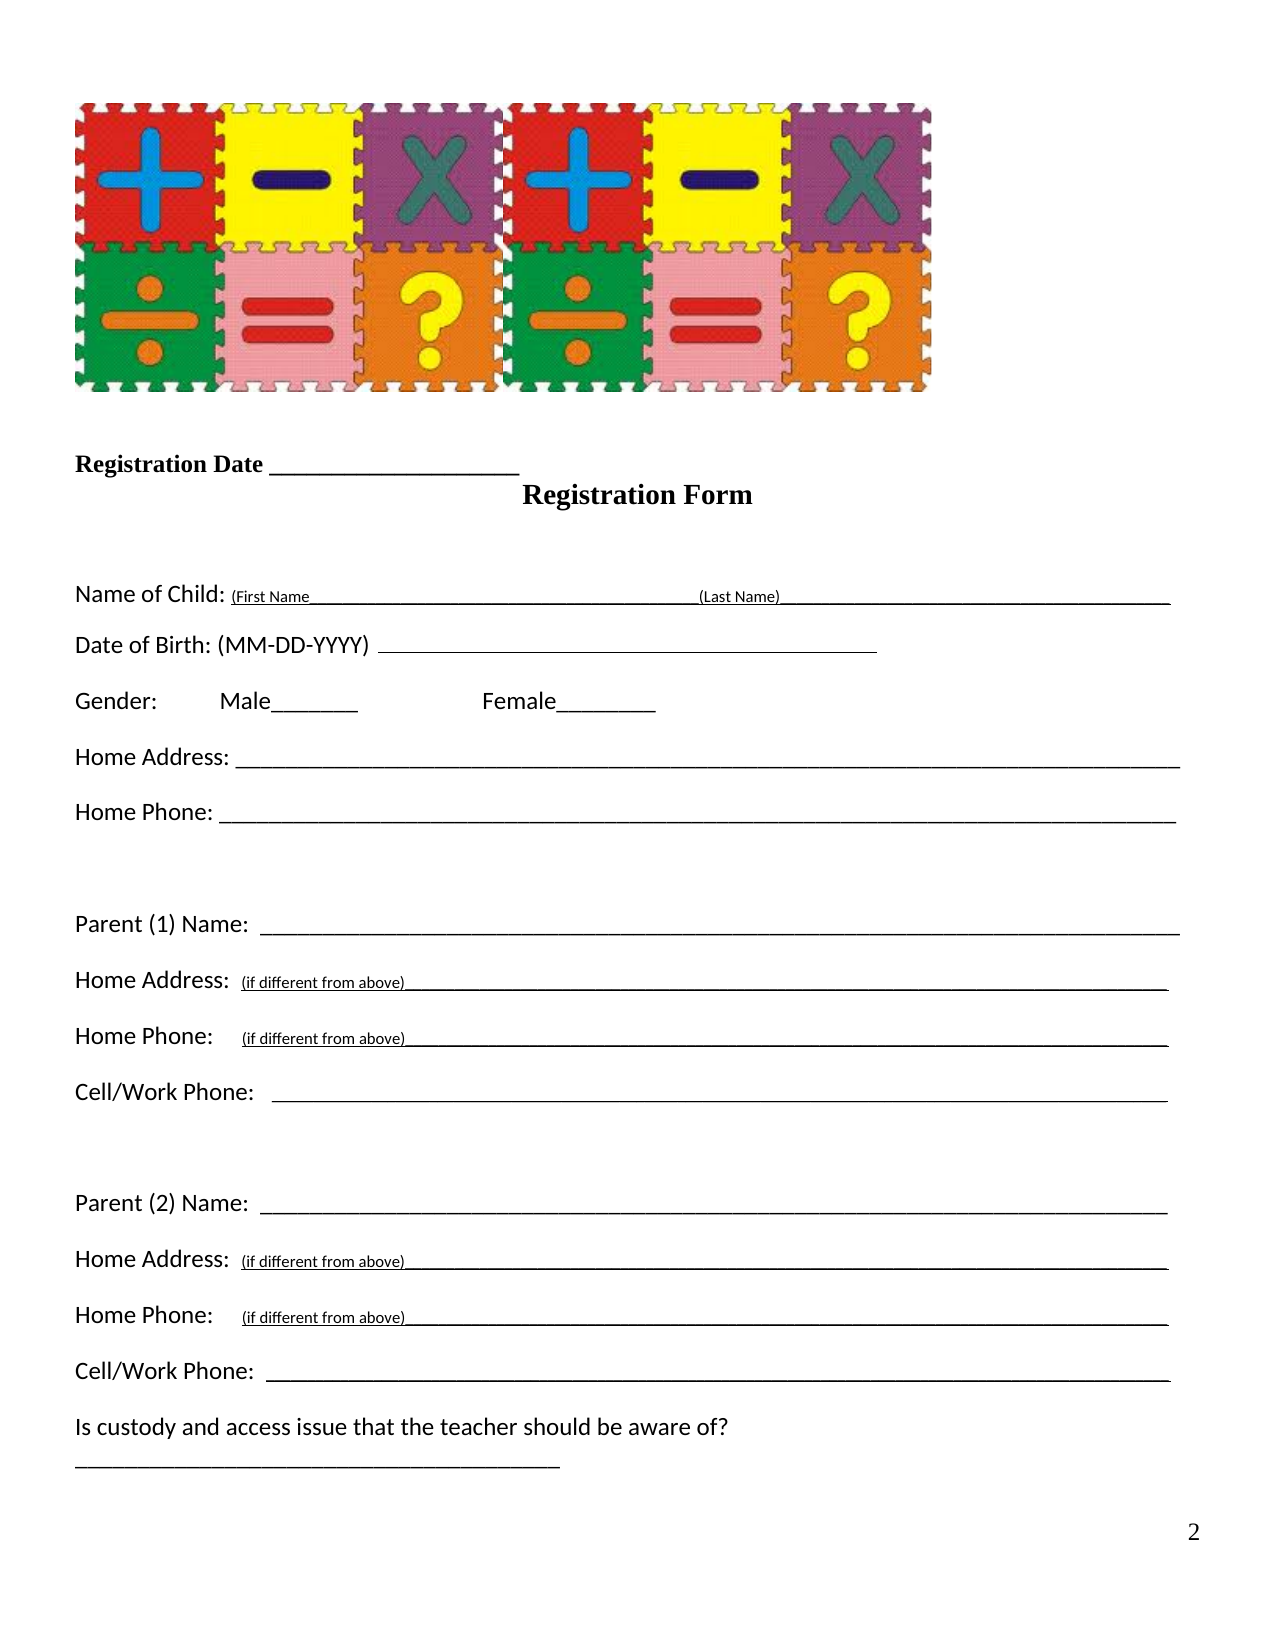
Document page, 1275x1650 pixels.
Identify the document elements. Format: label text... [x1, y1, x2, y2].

text Home Address: ____________________________________________________________________________ [75, 741, 1200, 771]
text Is custody and access issue that the teacher should be aware of? _______________________________________ [75, 1411, 1200, 1472]
text Home Phone: (if different from above)____________________________________________________________________________________________ [75, 1020, 1200, 1050]
text Parent (2) Name: _________________________________________________________________________ [75, 1187, 1200, 1218]
text Gender: Male_______ Female________ [75, 685, 1200, 715]
text Registration Date ____________________ [75, 449, 1200, 477]
text Cell/Work Phone: ____________________________________________________________________________________________________________ [75, 1076, 1200, 1106]
text Home Address: (if different from above)____________________________________________________________________________________________ [75, 964, 1200, 994]
text Home Phone: (if different from above)____________________________________________________________________________________________ [75, 1299, 1200, 1329]
text Cell/Work Phone: _____________________________________________________________________________________________________________ [75, 1355, 1200, 1385]
text Date of Birth: (MM-DD-YYYY) [75, 629, 1200, 659]
picture [75, 103, 932, 392]
text Name of Child: (First Name_______________________________________________(Last Name)_______________________________________________ [75, 578, 1200, 609]
text Registration Form [75, 477, 1200, 511]
text Home Phone: _____________________________________________________________________________ [75, 796, 1200, 827]
text Home Address: (if different from above)____________________________________________________________________________________________ [75, 1243, 1200, 1274]
text Parent (1) Name: __________________________________________________________________________ [75, 908, 1200, 939]
